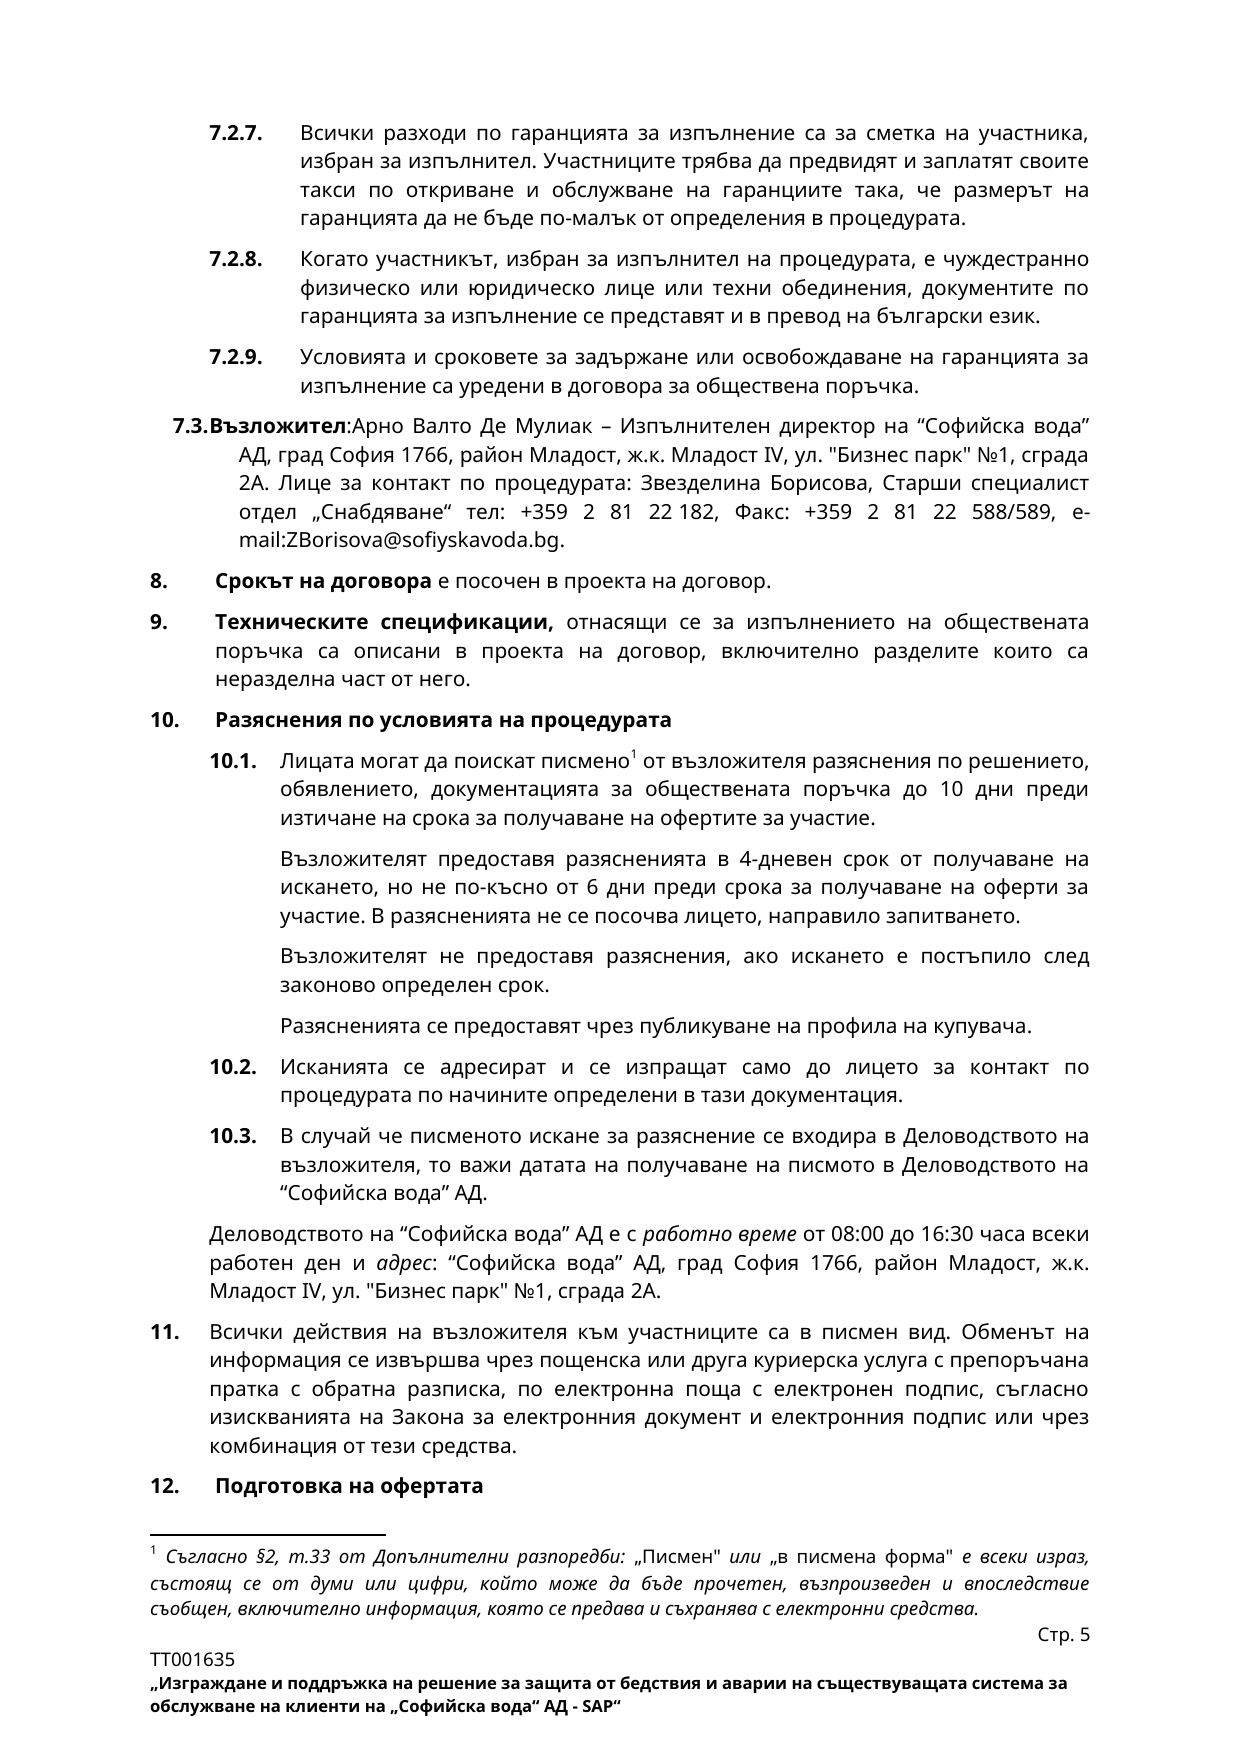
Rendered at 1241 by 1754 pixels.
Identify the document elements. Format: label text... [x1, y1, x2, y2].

list Разяснения по условията на процедурата [150, 705, 1090, 733]
list В случай че писменото искане за разяснение се входира в Деловодството на възложителя, то важи датата на получаване на писмото в Деловодството на “Софийска вода” АД. [209, 1121, 1090, 1207]
list Възложител:Арно Валто Де Мулиак – Изпълнителен директор на “Софийска вода” АД, град София 1766, район Младост, ж.к. Младост ІV, ул. "Бизнес парк" №1, сграда 2А. Лице за контакт по процедурата: Звезделина Борисова, Старши специалист отдел „Снабдяване“ тел: +359 2 81 22 182, Факс: +359 2 81 22 588/589, e-mail:ZBorisova@sofiyskavoda.bg. [173, 412, 1090, 554]
list Всички разходи по гаранцията за изпълнение са за сметка на участника, избран за изпълнител. Участниците трябва да предвидят и заплатят своите такси по откриване и обслужване на гаранциите така, че размерът на гаранцията да не бъде по-малък от определения в процедурата. [209, 118, 1090, 232]
text Възложителят предоставя разясненията в 4-дневен срок от получаване на искането, но не по-късно от 6 дни преди срока за получаване на оферти за участие. В разясненията не се посочва лицето, направило запитването. [280, 844, 1090, 929]
list Подготовка на офертата [150, 1472, 1090, 1500]
list Исканията се адресират и се изпращат само до лицето за контакт по процедурата по начините определени в тази документация. [209, 1052, 1090, 1109]
list Лицата могат да поискат писмено от възложителя разяснения по решението, обявлението, документацията за обществената поръчка до 10 дни преди изтичане на срока за получаване на офертите за участие. [209, 746, 1090, 831]
text Разясненията се предоставят чрез публикуване на профила на купувача. [206, 1011, 1090, 1039]
list Когато участникът, избран за изпълнител на процедурата, е чуждестранно физическо или юридическо лице или техни обединения, документите по гаранцията за изпълнение се представят и в превод на български език. [209, 244, 1090, 330]
list Всички действия на възложителя към участниците са в писмен вид. Обменът на информация се извършва чрез пощенска или друга куриерска услуга с препоръчана пратка с обратна разписка, по електронна поща с електронен подпис, съгласно изискванията на Закона за електронния документ и електронния подпис или чрез комбинация от тези средства. [150, 1317, 1090, 1459]
text Деловодството на “Софийска вода” АД е с работно време от 08:00 до 16:30 часа всеки работен ден и адрес: “Софийска вода” АД, град София 1766, район Младост, ж.к. Младост ІV, ул. "Бизнес парк" №1, сграда 2А. [209, 1219, 1090, 1304]
list Условията и сроковете за задържане или освобождаване на гаранцията за изпълнение са уредени в договора за обществена поръчка. [209, 342, 1090, 399]
list Техническите спецификации, отнасящи се за изпълнението на обществената поръчка са описани в проекта на договор, включително разделите които са неразделна част от него. [150, 607, 1090, 693]
list Срокът на договора е посочен в проекта на договор. [150, 566, 1090, 595]
text Възложителят не предоставя разяснения, ако искането е постъпило след законово определен срок. [280, 942, 1090, 998]
